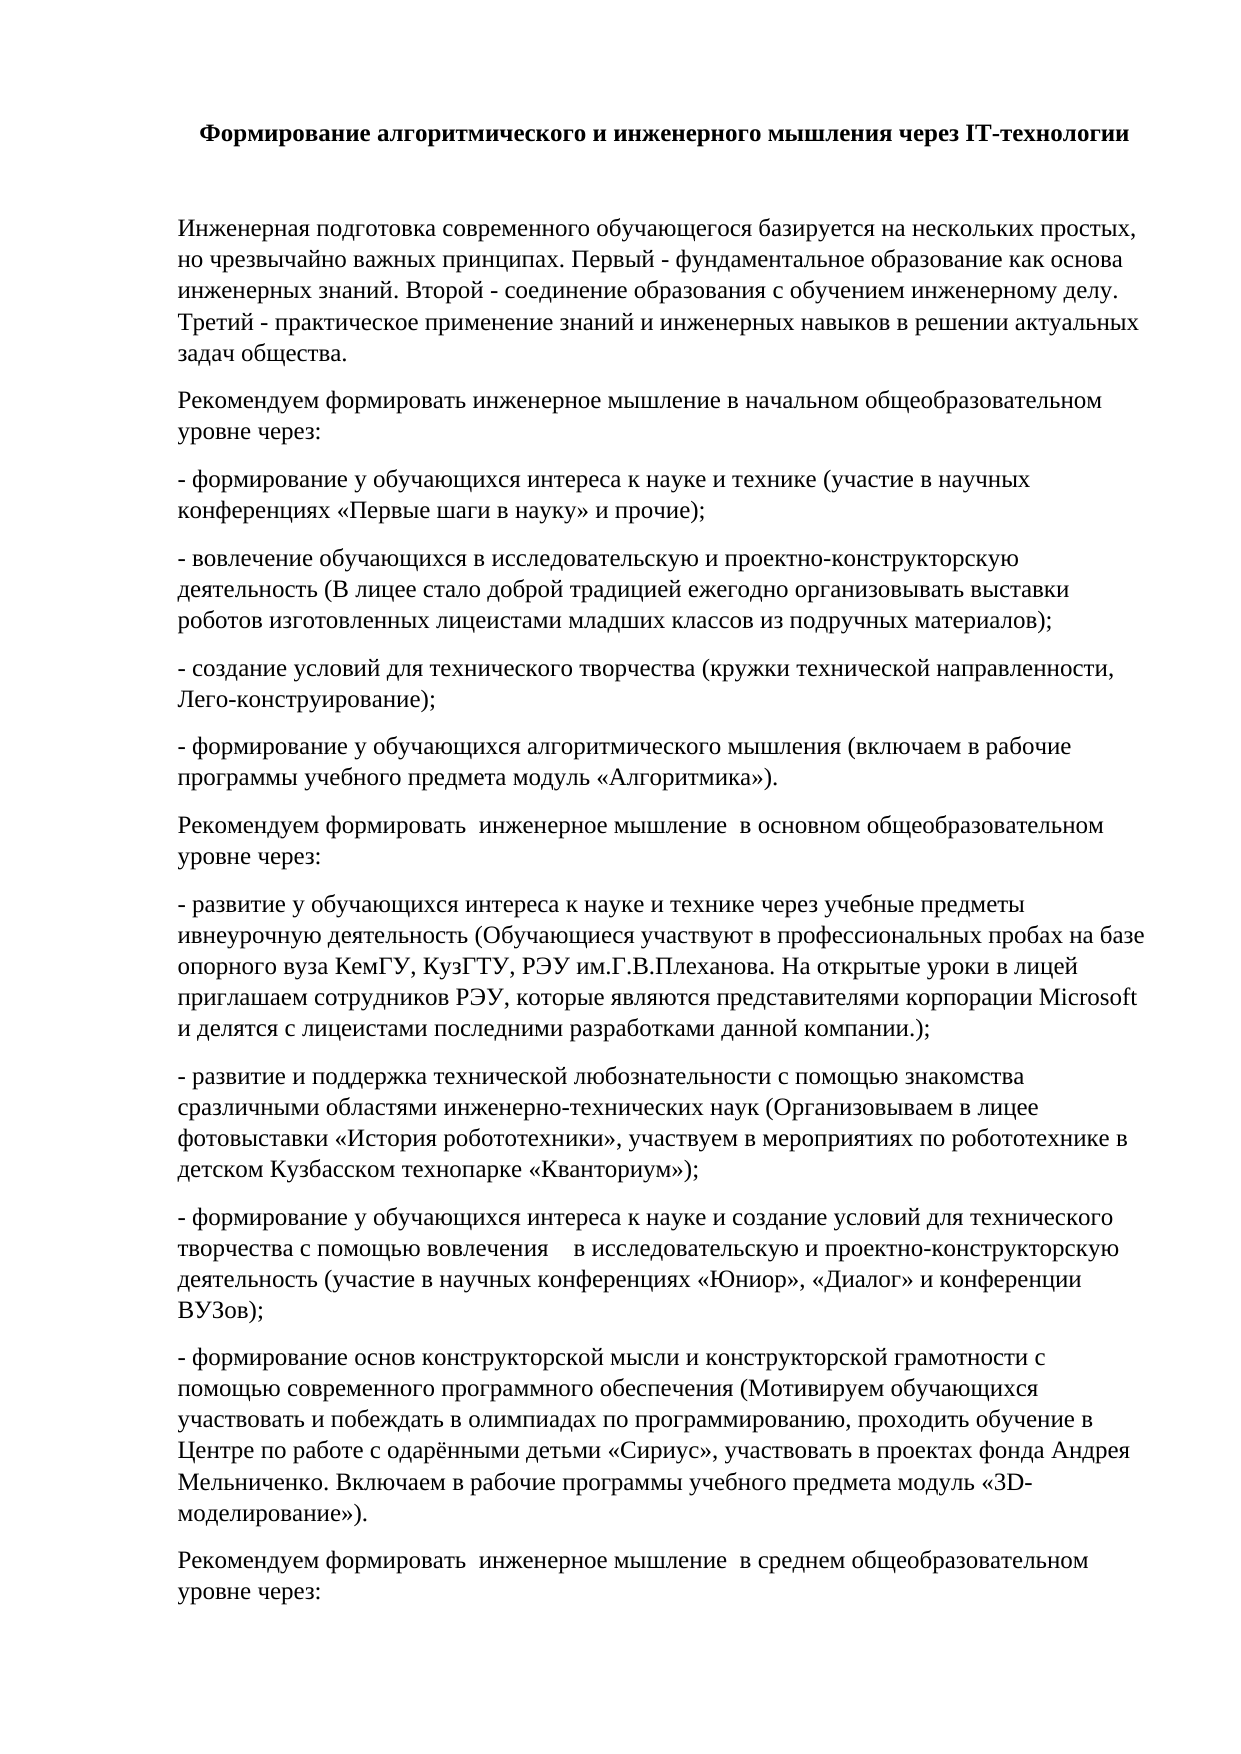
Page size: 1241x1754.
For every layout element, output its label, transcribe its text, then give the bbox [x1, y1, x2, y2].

text - формирование у обучающихся интереса к науке и создание условий для технического творчества с помощью вовлечения в исследовательскую и проектно-конструкторскую деятельность (участие в научных конференциях «Юниор», «Диалог» и конференции ВУЗов); [177, 1202, 1152, 1323]
text - формирование основ конструкторской мысли и конструкторской грамотности с помощью современного программного обеспечения (Мотивируем обучающихся участвовать и побеждать в олимпиадах по программированию, проходить обучение в Центре по работе с одарёнными детьми «Сириус», участвовать в проектах фонда Андрея Мельниченко. Включаем в рабочие программы учебного предмета модуль «3D-моделирование»). [177, 1342, 1152, 1526]
text - вовлечение обучающихся в исследовательскую и проектно-конструкторскую деятельность (В лицее стало доброй традицией ежегодно организовывать выставки роботов изготовленных лицеистами младших классов из подручных материалов); [177, 543, 1152, 634]
text Рекомендуем формировать инженерное мышление в начальном общеобразовательном уровне через: [177, 385, 1152, 445]
text Формирование алгоритмического и инженерного мышления через IT-технологии [177, 118, 1152, 147]
text Рекомендуем формировать инженерное мышление в среднем общеобразовательном уровне через: [177, 1545, 1152, 1605]
text - формирование у обучающихся интереса к науке и технике (участие в научных конференциях «Первые шаги в науку» и прочие); [177, 464, 1152, 524]
text Рекомендуем формировать инженерное мышление в основном общеобразовательном уровне через: [177, 810, 1152, 870]
text - развитие у обучающихся интереса к науке и технике через учебные предметы ивнеурочную деятельность (Обучающиеся участвуют в профессиональных пробах на базе опорного вуза КемГУ, КузГТУ, РЭУ им.Г.В.Плеханова. На открытые уроки в лицей приглашаем сотрудников РЭУ, которые являются представителями корпорации Microsoft и делятся с лицеистами последними разработками данной компании.); [177, 889, 1152, 1042]
text Инженерная подготовка современного обучающегося базируется на нескольких простых, но чрезвычайно важных принципах. Первый - фундаментальное образование как основа инженерных знаний. Второй - соединение образования с обучением инженерному делу. Третий - практическое применение знаний и инженерных навыков в решении актуальных задач общества. [177, 213, 1152, 366]
text - формирование у обучающихся алгоритмического мышления (включаем в рабочие программы учебного предмета модуль «Алгоритмика»). [177, 731, 1152, 791]
text - развитие и поддержка технической любознательности с помощью знакомства сразличными областями инженерно-технических наук (Организовываем в лицее фотовыставки «История робототехники», участвуем в мероприятиях по робототехнике в детском Кузбасском технопарке «Кванториум»); [177, 1061, 1152, 1183]
text - создание условий для технического творчества (кружки технической направленности, Лего-конструирование); [177, 653, 1152, 712]
